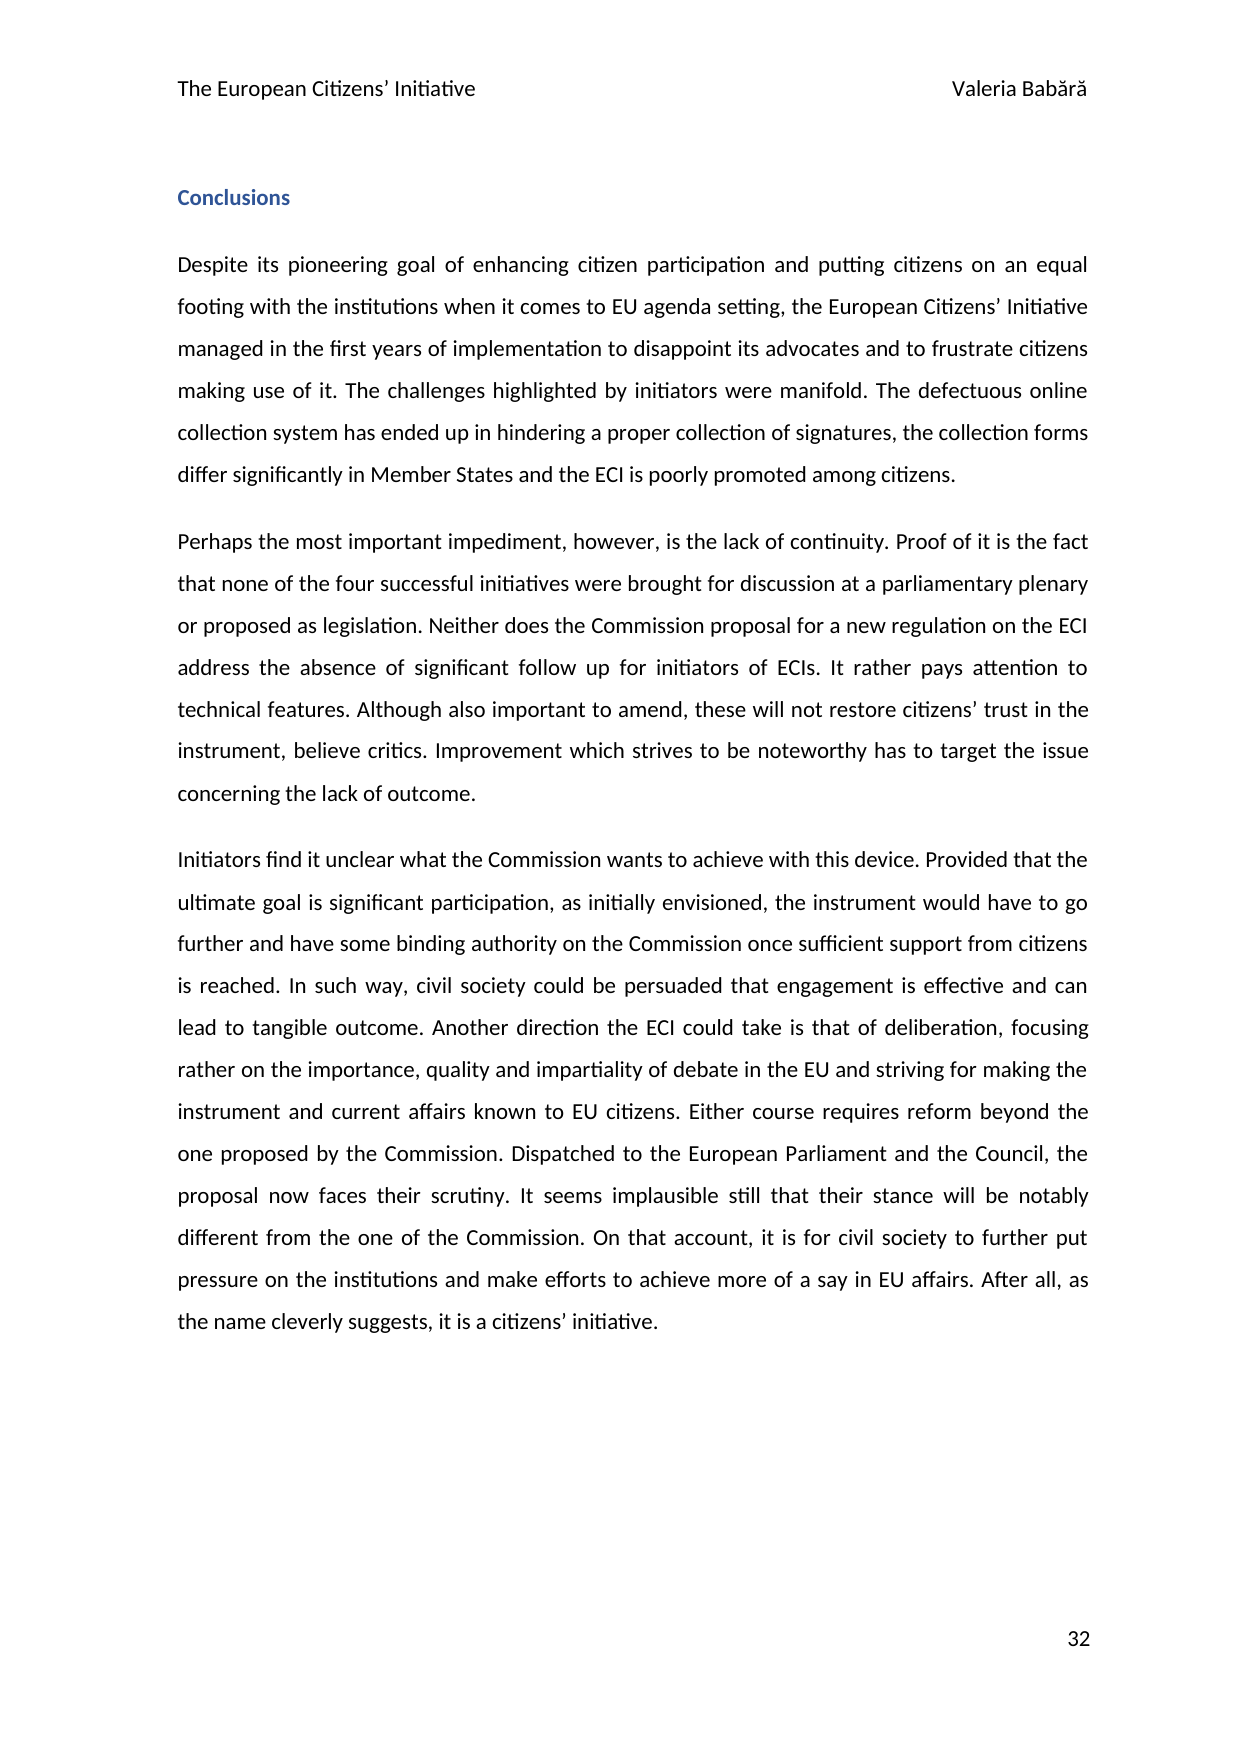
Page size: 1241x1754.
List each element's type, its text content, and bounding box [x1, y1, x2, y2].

text Despite its pioneering goal of enhancing citizen participation and putting citizens on an equal footing with the institutions when it comes to EU agenda setting, the European Citizens’ Initiative managed in the first years of implementation to disappoint its advocates and to frustrate citizens making use of it. The challenges highlighted by initiators were manifold. The defectuous online collection system has ended up in hindering a proper collection of signatures, the collection forms differ significantly in Member States and the ECI is poorly promoted among citizens. [177, 250, 1090, 488]
text Perhaps the most important impediment, however, is the lack of continuity. Proof of it is the fact that none of the four successful initiatives were brought for discussion at a parliamentary plenary or proposed as legislation. Neither does the Commission proposal for a new regulation on the ECI address the absence of significant follow up for initiators of ECIs. It rather pays attention to technical features. Although also important to amend, these will not restore citizens’ trust in the instrument, believe critics. Improvement which strives to be noteworthy has to target the issue concerning the lack of outcome. [177, 527, 1090, 807]
text Initiators find it unclear what the Commission wants to achieve with this device. Provided that the ultimate goal is significant participation, as initially envisioned, the instrument would have to go further and have some binding authority on the Commission once sufficient support from citizens is reached. In such way, civil society could be persuaded that engagement is effective and can lead to tangible outcome. Another direction the ECI could take is that of deliberation, focusing rather on the importance, quality and impartiality of debate in the EU and striving for making the instrument and current affairs known to EU citizens. Either course requires reform beyond the one proposed by the Commission. Dispatched to the European Parliament and the Council, the proposal now faces their scrutiny. It seems implausible still that their stance will be notably different from the one of the Commission. On that account, it is for civil society to further put pressure on the institutions and make efforts to achieve more of a say in EU affairs. After all, as the name cleverly suggests, it is a citizens’ initiative. [177, 846, 1090, 1335]
subtitle Conclusions [177, 183, 1090, 211]
